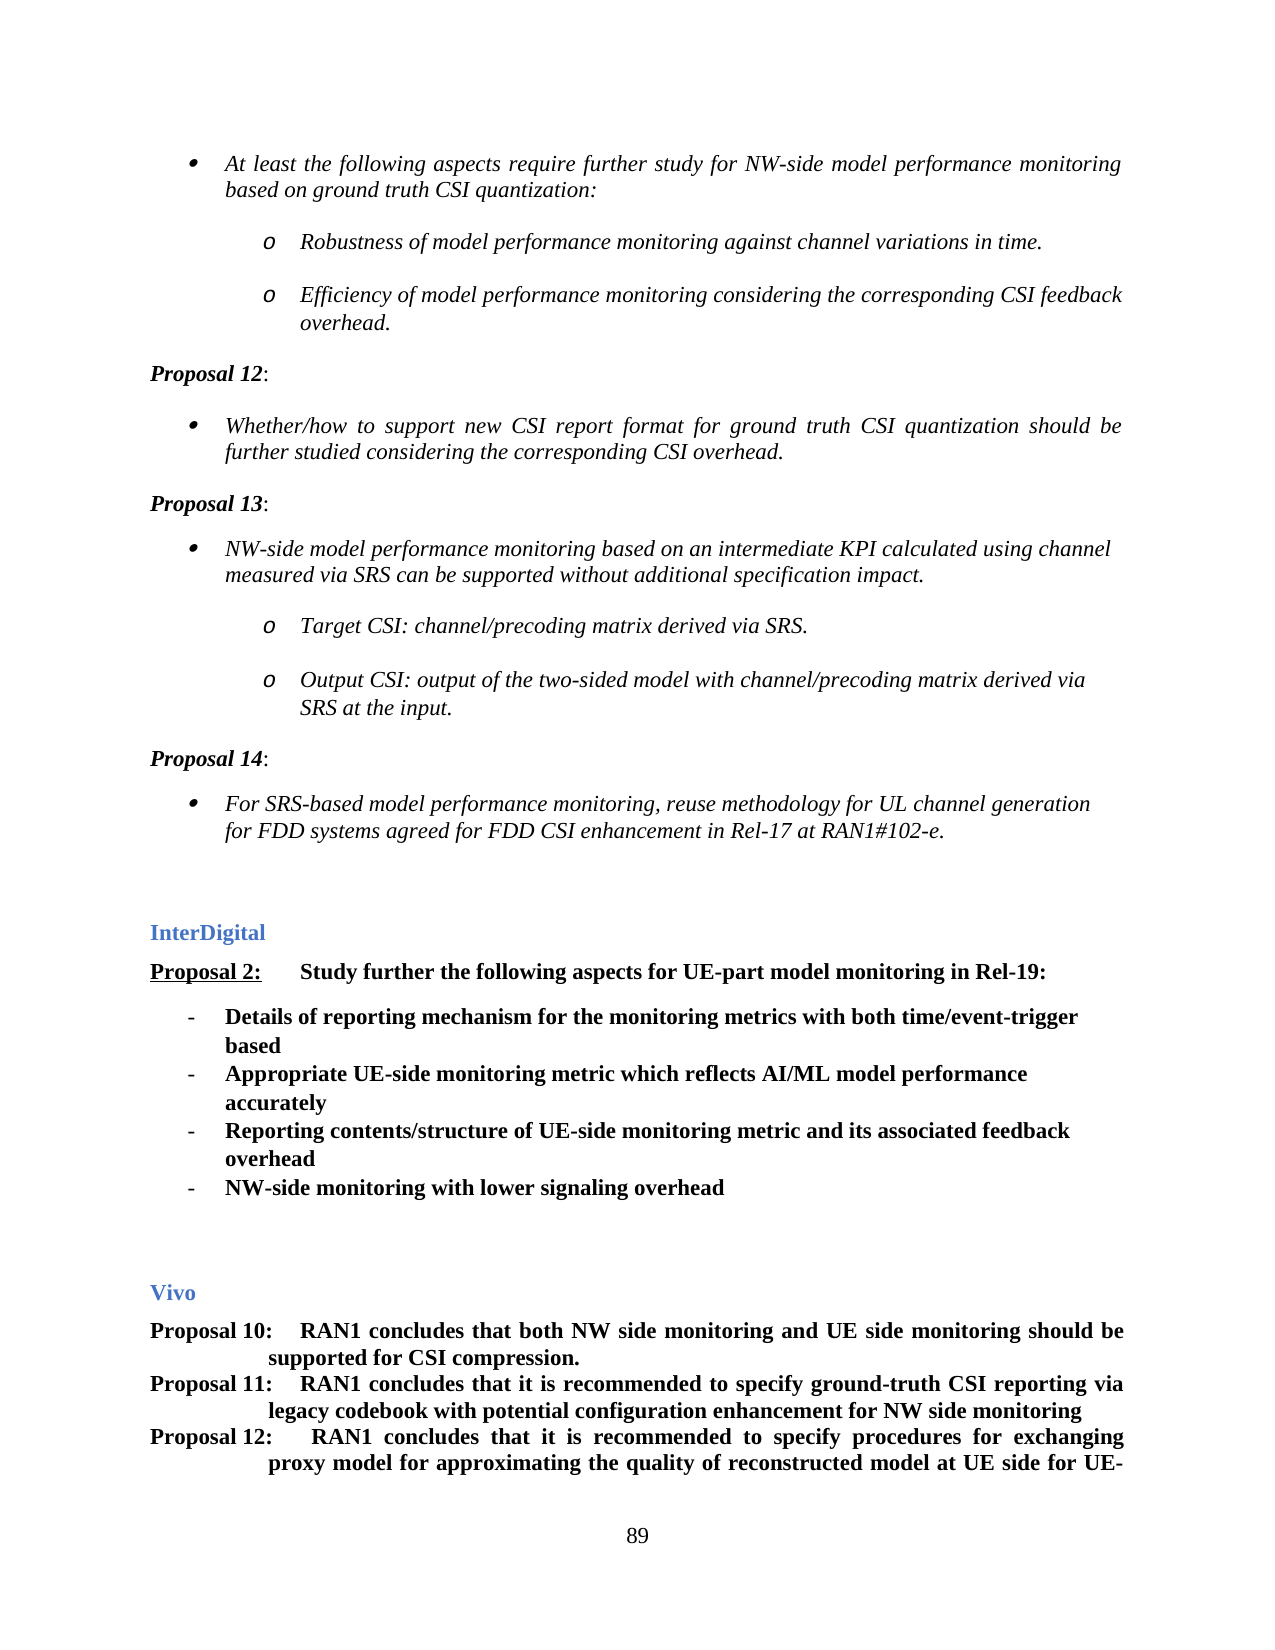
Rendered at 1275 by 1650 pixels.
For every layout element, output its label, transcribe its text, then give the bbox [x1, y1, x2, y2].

list At least the following aspects require further study for NW-side model performance monitoring based on ground truth CSI quantization: [187, 150, 1125, 203]
list Target CSI: channel/precoding matrix derived via SRS. [262, 612, 1125, 641]
text InterDigital [150, 919, 1125, 946]
list NW-side monitoring with lower signaling overhead [187, 1174, 1125, 1200]
list RAN1 concludes that both NW side monitoring and UE side monitoring should be supported for CSI compression. [150, 1318, 1125, 1370]
text Proposal 13: [150, 489, 1125, 516]
list Reporting contents/structure of UE-side monitoring metric and its associated feedback overhead [187, 1117, 1125, 1172]
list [150, 1423, 1125, 1476]
text Proposal 14: [150, 745, 1125, 772]
list Output CSI: output of the two-sided model with channel/precoding matrix derived via SRS at the input. [262, 666, 1125, 720]
list NW-side model performance monitoring based on an intermediate KPI calculated using channel measured via SRS can be supported without additional specification impact. [187, 535, 1125, 587]
list Efficiency of model performance monitoring considering the corresponding CSI feedback overhead. [262, 281, 1125, 336]
list RAN1 concludes that it is recommended to specify ground-truth CSI reporting via legacy codebook with potential configuration enhancement for NW side monitoring [150, 1370, 1125, 1423]
text Proposal 12: [150, 361, 1125, 387]
list Robustness of model performance monitoring against channel variations in time. [262, 228, 1125, 256]
list Whether/how to support new CSI report format for ground truth CSI quantization should be further studied considering the corresponding CSI overhead. [187, 412, 1125, 464]
list Details of reporting mechanism for the monitoring metrics with both time/event-trigger based [187, 1003, 1125, 1058]
list For SRS-based model performance monitoring, reuse methodology for UL channel generation for FDD systems agreed for FDD CSI enhancement in Rel-17 at RAN1#102-e. [187, 790, 1125, 843]
text Proposal 2: Study further the following aspects for UE-part model monitoring in Rel-19: [150, 958, 1125, 984]
list Appropriate UE-side monitoring metric which reflects AI/ML model performance accurately [187, 1060, 1125, 1115]
text Vivo [150, 1279, 1125, 1305]
